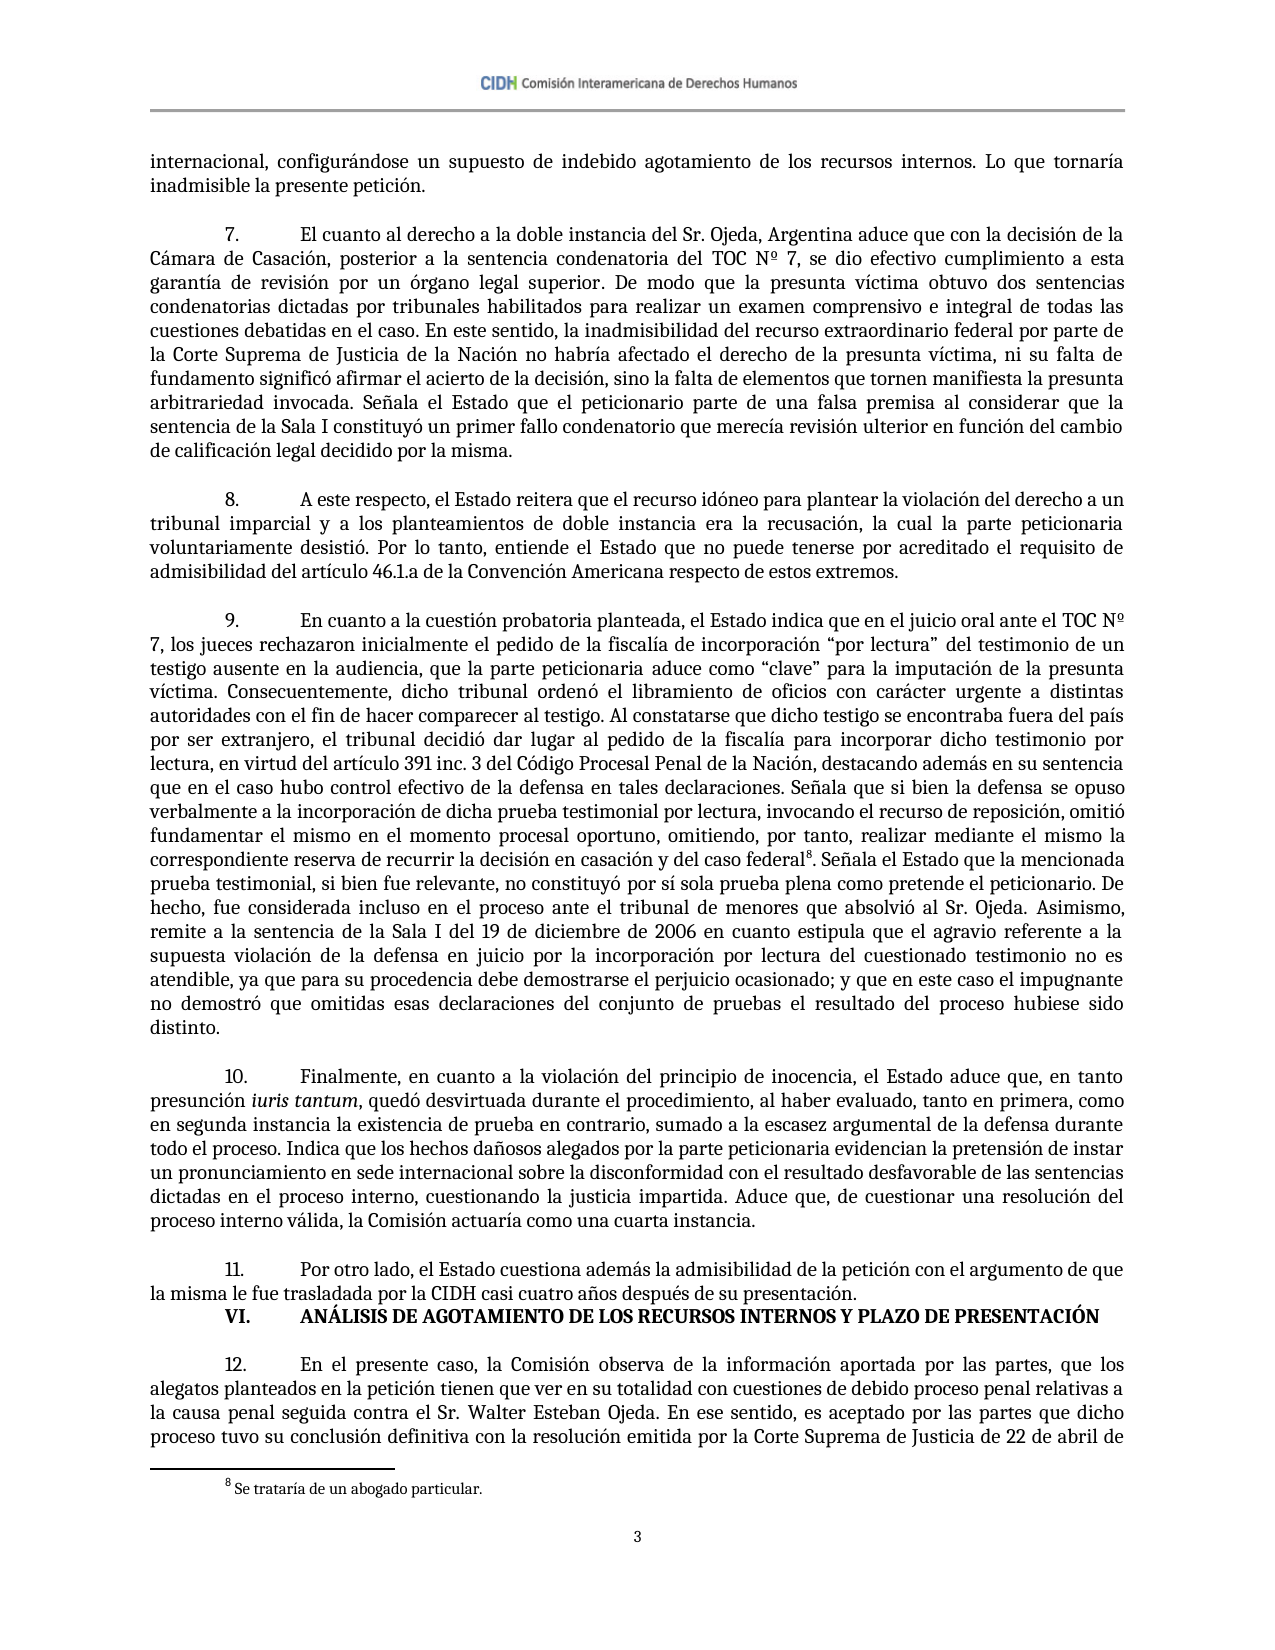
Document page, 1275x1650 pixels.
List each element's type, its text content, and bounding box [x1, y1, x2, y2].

text VI. ANÁLISIS DE AGOTAMIENTO DE LOS RECURSOS INTERNOS Y PLAZO DE PRESENTACIÓN [150, 1305, 1125, 1329]
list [150, 150, 1125, 198]
list Finalmente, en cuanto a la violación del principio de inocencia, el Estado aduce que, en tanto presunción iuris tantum, quedó desvirtuada durante el procedimiento, al haber evaluado, tanto en primera, como en segunda instancia la existencia de prueba en contrario, sumado a la escasez argumental de la defensa durante todo el proceso. Indica que los hechos dañosos alegados por la parte peticionaria evidencian la pretensión de instar un pronunciamiento en sede internacional sobre la disconformidad con el resultado desfavorable de las sentencias dictadas en el proceso interno, cuestionando la justicia impartida. Aduce que, de cuestionar una resolución del proceso interno válida, la Comisión actuaría como una cuarta instancia. [150, 1064, 1125, 1232]
list A este respecto, el Estado reitera que el recurso idóneo para plantear la violación del derecho a un tribunal imparcial y a los planteamientos de doble instancia era la recusación, la cual la parte peticionaria voluntariamente desistió. Por lo tanto, entiende el Estado que no puede tenerse por acreditado el requisito de admisibilidad del artículo 46.1.a de la Convención Americana respecto de estos extremos. [150, 487, 1125, 583]
list El cuanto al derecho a la doble instancia del Sr. Ojeda, Argentina aduce que con la decisión de la Cámara de Casación, posterior a la sentencia condenatoria del TOC Nº 7, se dio efectivo cumplimiento a esta garantía de revisión por un órgano legal superior. De modo que la presunta víctima obtuvo dos sentencias condenatorias dictadas por tribunales habilitados para realizar un examen comprensivo e integral de todas las cuestiones debatidas en el caso. En este sentido, la inadmisibilidad del recurso extraordinario federal por parte de la Corte Suprema de Justicia de la Nación no habría afectado el derecho de la presunta víctima, ni su falta de fundamento significó afirmar el acierto de la decisión, sino la falta de elementos que tornen manifiesta la presunta arbitrariedad invocada. Señala el Estado que el peticionario parte de una falsa premisa al considerar que la sentencia de la Sala I constituyó un primer fallo condenatorio que merecía revisión ulterior en función del cambio de calificación legal decidido por la misma. [150, 223, 1125, 462]
list En cuanto a la cuestión probatoria planteada, el Estado indica que en el juicio oral ante el TOC Nº 7, los jueces rechazaron inicialmente el pedido de la fiscalía de incorporación “por lectura” del testimonio de un testigo ausente en la audiencia, que la parte peticionaria aduce como “clave” para la imputación de la presunta víctima. Consecuentemente, dicho tribunal ordenó el libramiento de oficios con carácter urgente a distintas autoridades con el fin de hacer comparecer al testigo. Al constatarse que dicho testigo se encontraba fuera del país por ser extranjero, el tribunal decidió dar lugar al pedido de la fiscalía para incorporar dicho testimonio por lectura, en virtud del artículo 391 inc. 3 del Código Procesal Penal de la Nación, destacando además en su sentencia que en el caso hubo control efectivo de la defensa en tales declaraciones. Señala que si bien la defensa se opuso verbalmente a la incorporación de dicha prueba testimonial por lectura, invocando el recurso de reposición, omitió fundamentar el mismo en el momento procesal oportuno, omitiendo, por tanto, realizar mediante el mismo la correspondiente reserva de recurrir la decisión en casación y del caso federal. Señala el Estado que la mencionada prueba testimonial, si bien fue relevante, no constituyó por sí sola prueba plena como pretende el peticionario. De hecho, fue considerada incluso en el proceso ante el tribunal de menores que absolvió al Sr. Ojeda. Asimismo, remite a la sentencia de la Sala I del 19 de diciembre de 2006 en cuanto estipula que el agravio referente a la supuesta violación de la defensa en juicio por la incorporación por lectura del cuestionado testimonio no es atendible, ya que para su procedencia debe demostrarse el perjuicio ocasionado; y que en este caso el impugnante no demostró que omitidas esas declaraciones del conjunto de pruebas el resultado del proceso hubiese sido distinto. [150, 608, 1125, 1039]
picture [476, 75, 799, 92]
list Por otro lado, el Estado cuestiona además la admisibilidad de la petición con el argumento de que la misma le fue trasladada por la CIDH casi cuatro años después de su presentación. [150, 1257, 1125, 1305]
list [150, 1353, 1125, 1449]
